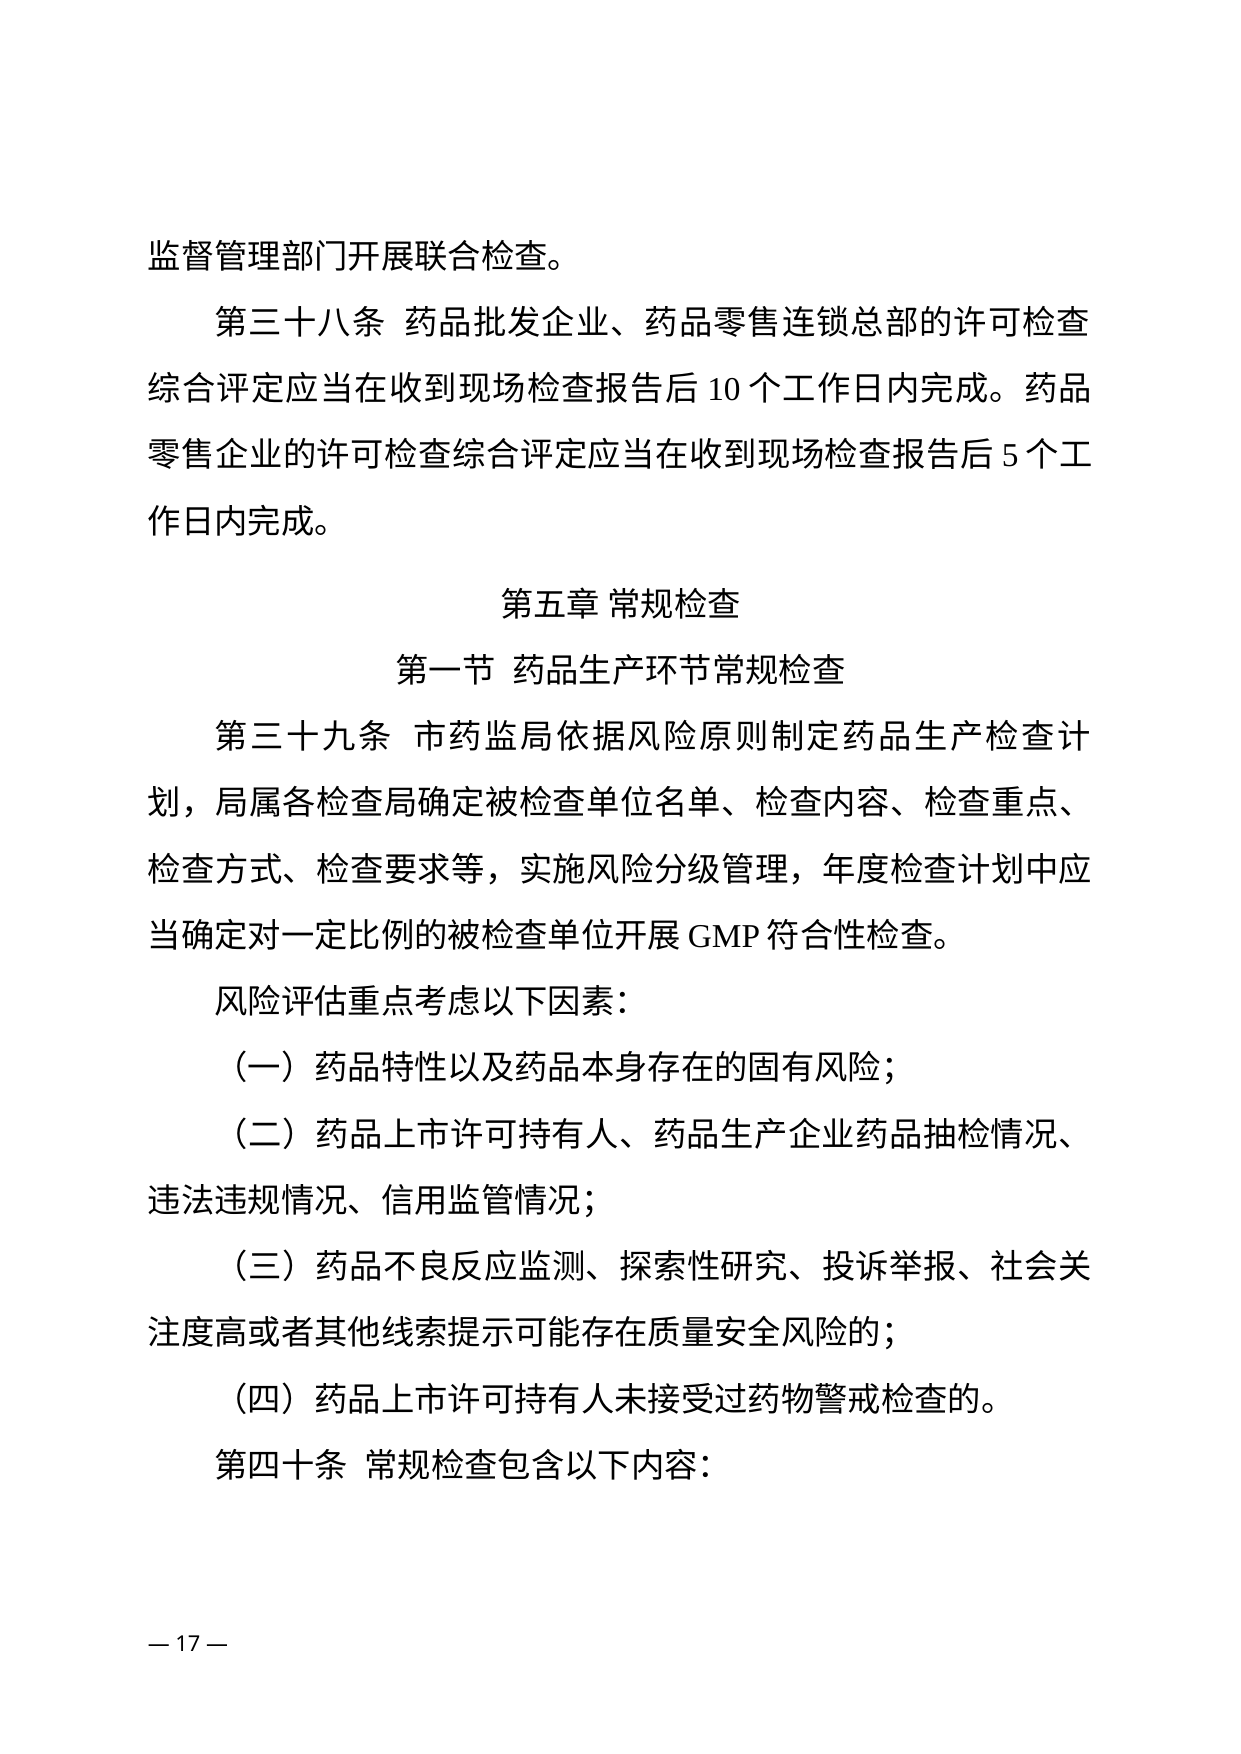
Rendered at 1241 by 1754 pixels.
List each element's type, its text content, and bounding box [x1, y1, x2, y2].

list 第三十八条 药品批发企业、药品零售连锁总部的许可检查综合评定应当在收到现场检查报告后10个工作日内完成。药品零售企业的许可检查综合评定应当在收到现场检查报告后5个工作日内完成。 [148, 287, 1093, 552]
list （四）药品上市许可持有人未接受过药物警戒检查的。 [148, 1363, 1093, 1429]
list 风险评估重点考虑以下因素： [148, 966, 1093, 1032]
list （一）药品特性以及药品本身存在的固有风险； [148, 1032, 1093, 1098]
text 第五章 常规检查 [148, 568, 1093, 634]
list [148, 220, 1093, 287]
list 第四十条 常规检查包含以下内容： [148, 1429, 1093, 1496]
list （三）药品不良反应监测、探索性研究、投诉举报、社会关注度高或者其他线索提示可能存在质量安全风险的； [148, 1231, 1093, 1363]
list 第三十九条 市药监局依据风险原则制定药品生产检查计划，局属各检查局确定被检查单位名单、检查内容、检查重点、检查方式、检查要求等，实施风险分级管理，年度检查计划中应当确定对一定比例的被检查单位开展GMP符合性检查。 [148, 701, 1093, 966]
list （二）药品上市许可持有人、药品生产企业药品抽检情况、违法违规情况、信用监管情况； [148, 1098, 1093, 1231]
list 第一节 药品生产环节常规检查 [148, 634, 1093, 701]
